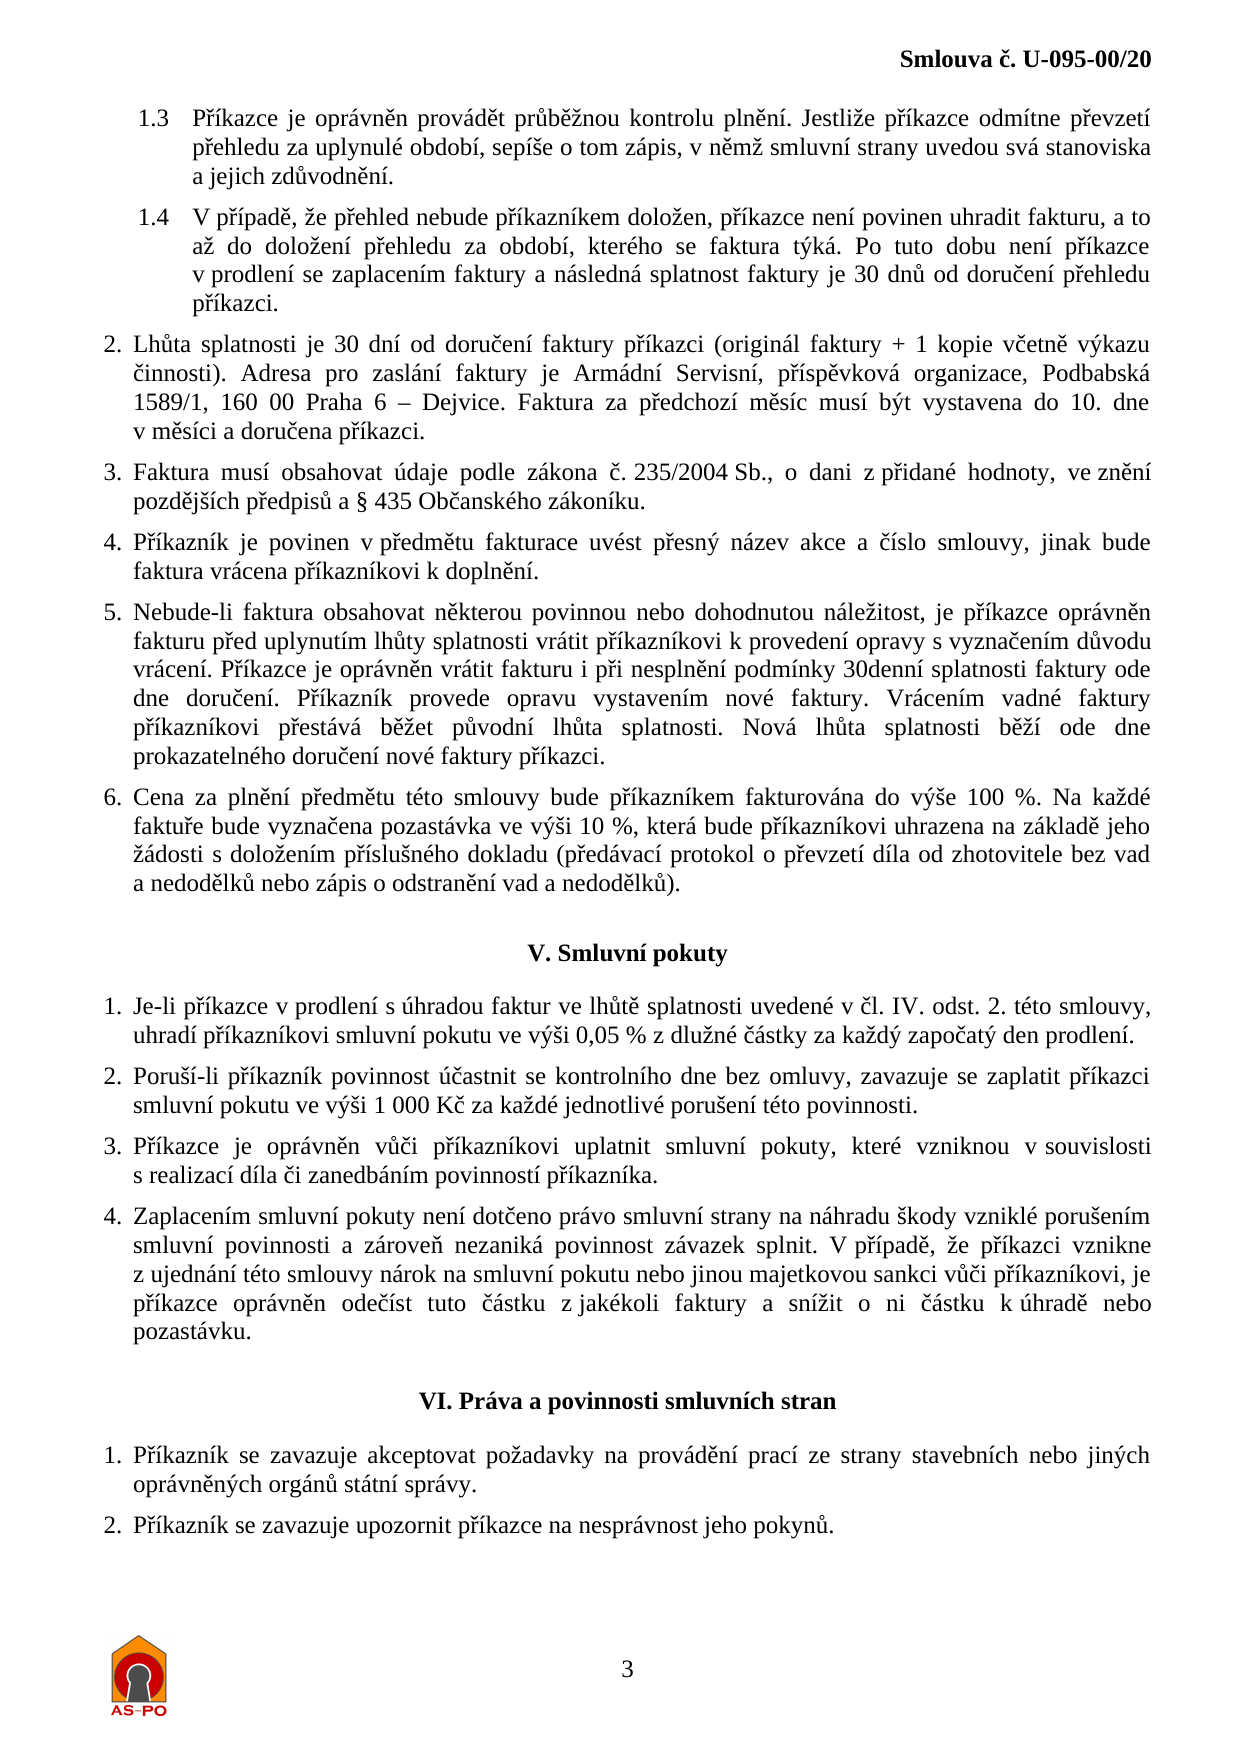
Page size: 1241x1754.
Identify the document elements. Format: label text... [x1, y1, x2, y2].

list Příkazce je oprávněn provádět průběžnou kontrolu plnění. Jestliže příkazce odmítne převzetí přehledu za uplynulé období, sepíše o tom zápis, v němž smluvní strany uvedou svá stanoviska a jejich zdůvodnění. [138, 103, 1152, 189]
list Příkazník se zavazuje akceptovat požadavky na provádění prací ze strany stavebních nebo jiných oprávněných orgánů státní správy. [103, 1440, 1152, 1498]
list Příkazce je oprávněn vůči příkazníkovi uplatnit smluvní pokuty, které vzniknou v souvislosti s realizací díla či zanedbáním povinností příkazníka. [103, 1131, 1152, 1189]
list Příkazník se zavazuje upozornit příkazce na nesprávnost jeho pokynů. [103, 1510, 1152, 1539]
text V. Smluvní pokuty [103, 938, 1152, 966]
picture [103, 1632, 173, 1716]
text VI. Práva a povinnosti smluvních stran [103, 1386, 1152, 1415]
list Zaplacením smluvní pokuty není dotčeno právo smluvní strany na náhradu škody vzniklé porušením smluvní povinnosti a zároveň nezaniká povinnost závazek splnit. V případě, že příkazci vznikne z ujednání této smlouvy nárok na smluvní pokutu nebo jinou majetkovou sankci vůči příkazníkovi, je příkazce oprávněn odečíst tuto částku z jakékoli faktury a snížit o ni částku k úhradě nebo pozastávku. [103, 1201, 1152, 1345]
list Cena za plnění předmětu této smlouvy bude příkazníkem fakturována do výše 100 %. Na každé faktuře bude vyznačena pozastávka ve výši 10 %, která bude příkazníkovi uhrazena na základě jeho žádosti s doložením příslušného dokladu (předávací protokol o převzetí díla od zhotovitele bez vad a nedodělků nebo zápis o odstranění vad a nedodělků). [103, 782, 1152, 897]
list Poruší-li příkazník povinnost účastnit se kontrolního dne bez omluvy, zavazuje se zaplatit příkazci smluvní pokutu ve výši 1 000 Kč za každé jednotlivé porušení této povinnosti. [103, 1061, 1152, 1119]
list V případě, že přehled nebude příkazníkem doložen, příkazce není povinen uhradit fakturu, a to až do doložení přehledu za období, kterého se faktura týká. Po tuto dobu není příkazce v prodlení se zaplacením faktury a následná splatnost faktury je 30 dnů od doručení přehledu příkazci. [138, 202, 1152, 317]
list Faktura musí obsahovat údaje podle zákona č. 235/2004 Sb., o dani z přidané hodnoty, ve znění pozdějších předpisů a § 435 Občanského zákoníku. [103, 457, 1152, 514]
list Nebude-li faktura obsahovat některou povinnou nebo dohodnutou náležitost, je příkazce oprávněn fakturu před uplynutím lhůty splatnosti vrátit příkazníkovi k provedení opravy s vyznačením důvodu vrácení. Příkazce je oprávněn vrátit fakturu i při nesplnění podmínky 30denní splatnosti faktury ode dne doručení. Příkazník provede opravu vystavením nové faktury. Vrácením vadné faktury příkazníkovi přestává běžet původní lhůta splatnosti. Nová lhůta splatnosti běží ode dne prokazatelného doručení nové faktury příkazci. [103, 597, 1152, 769]
list Je-li příkazce v prodlení s úhradou faktur ve lhůtě splatnosti uvedené v čl. IV. odst. 2. této smlouvy, uhradí příkazníkovi smluvní pokutu ve výši 0,05 % z dlužné částky za každý započatý den prodlení. [103, 991, 1152, 1049]
list Lhůta splatnosti je 30 dní od doručení faktury příkazci (originál faktury + 1 kopie včetně výkazu činnosti). Adresa pro zaslání faktury je Armádní Servisní, příspěvková organizace, Podbabská 1589/1, 160 00 Praha 6 – Dejvice. Faktura za předchozí měsíc musí být vystavena do 10. dne v měsíci a doručena příkazci. [103, 329, 1152, 444]
list Příkazník je povinen v předmětu fakturace uvést přesný název akce a číslo smlouvy, jinak bude faktura vrácena příkazníkovi k doplnění. [103, 527, 1152, 584]
